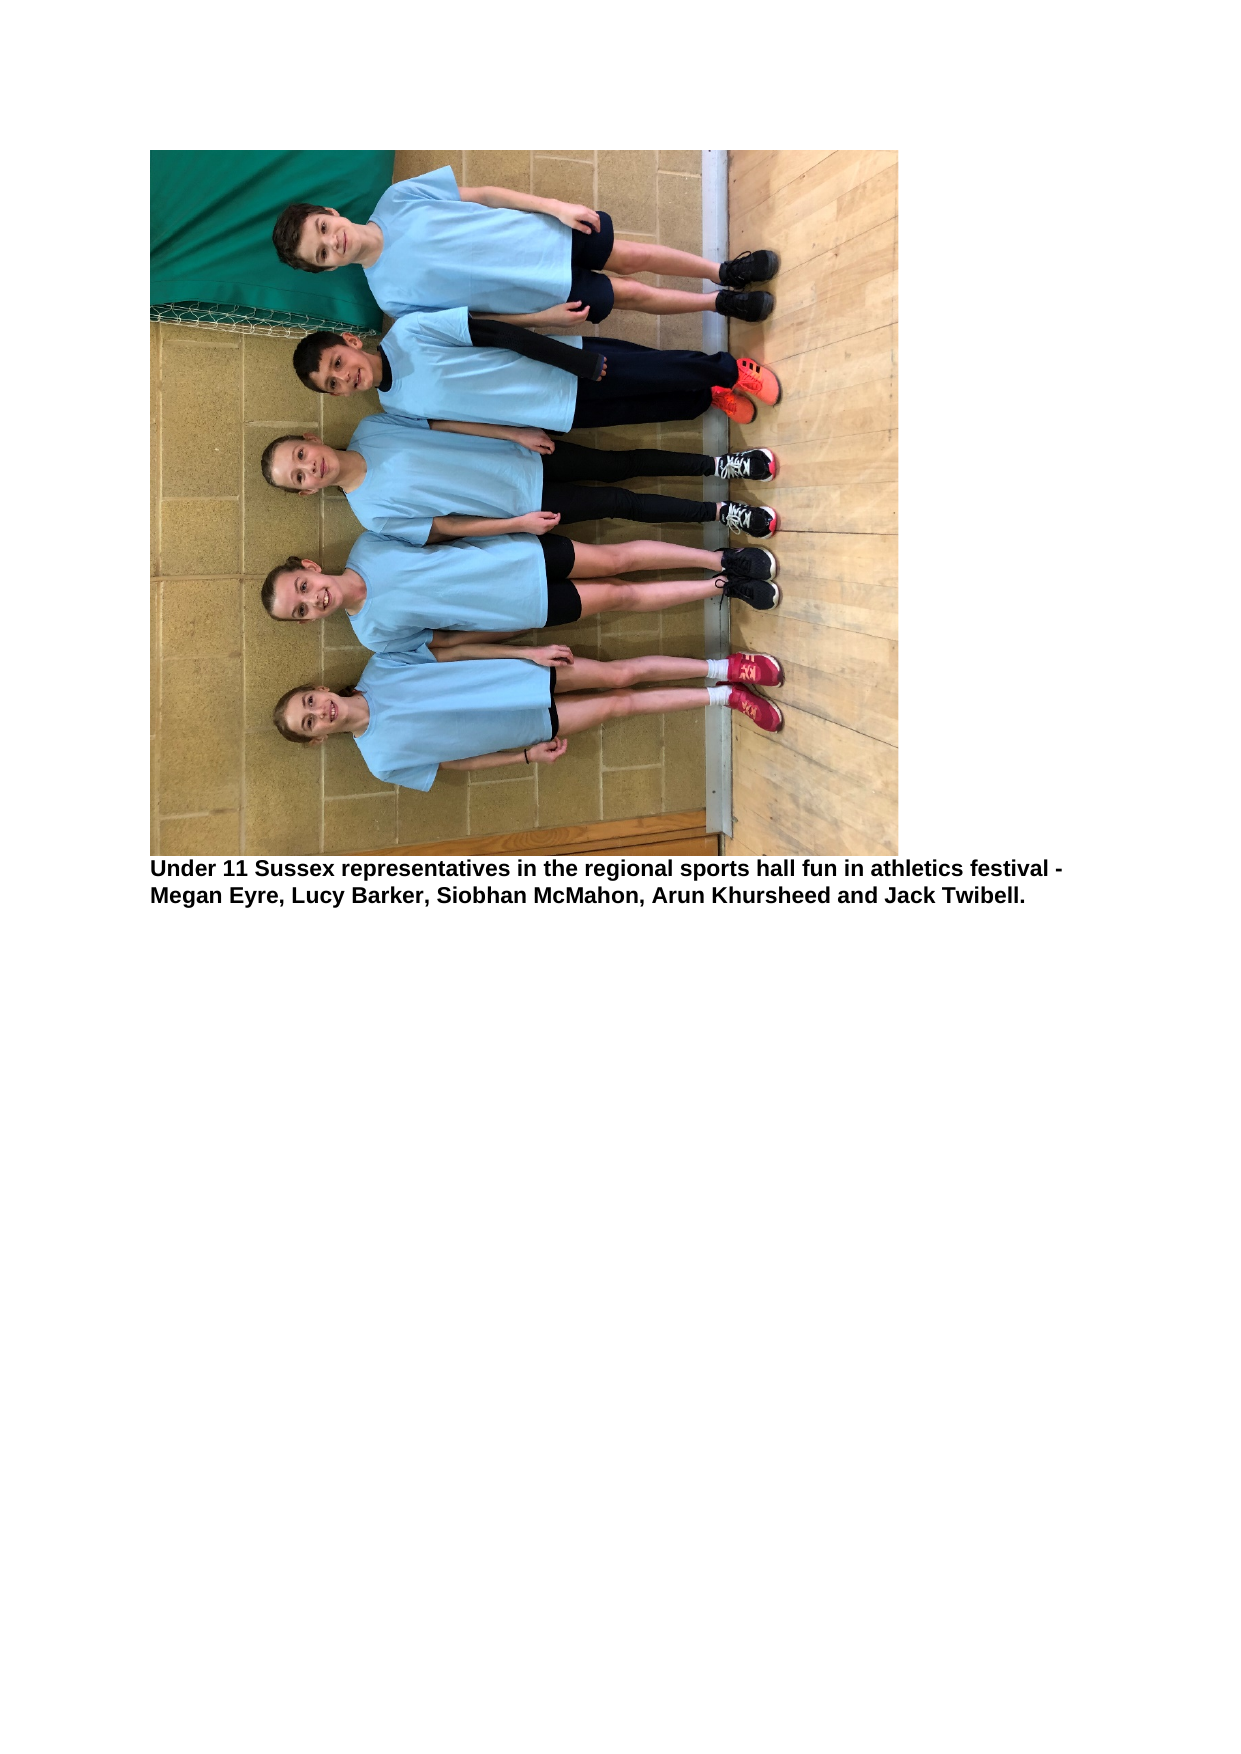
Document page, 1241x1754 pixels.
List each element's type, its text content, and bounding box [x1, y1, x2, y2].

text Under 11 Sussex representatives in the regional sports hall fun in athletics festival - Megan Eyre, Lucy Barker, Siobhan McMahon, Arun Khursheed and Jack Twibell. [150, 855, 1090, 908]
picture [150, 150, 899, 856]
